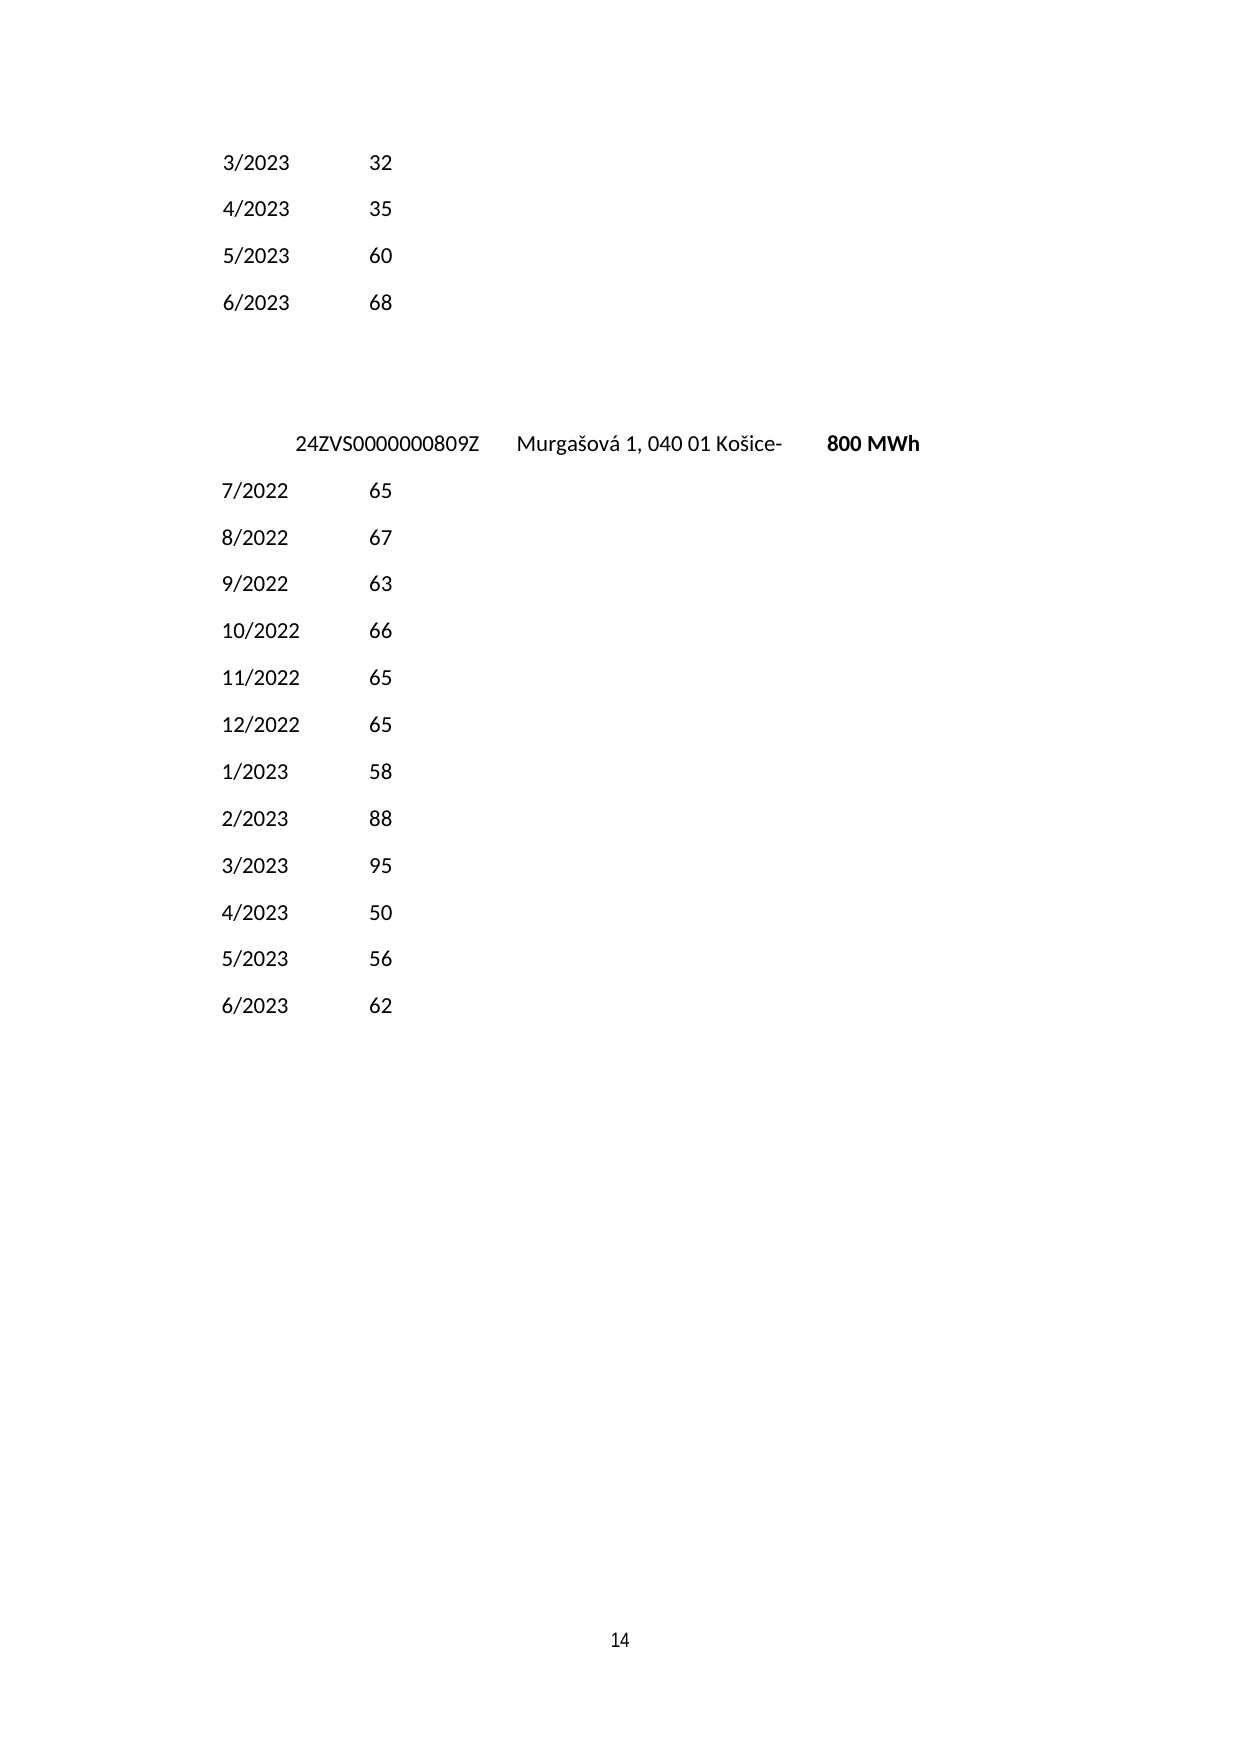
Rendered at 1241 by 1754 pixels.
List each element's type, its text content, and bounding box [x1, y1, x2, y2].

text 9/2022 63 [221, 569, 1093, 597]
text 24ZVS0000000809Z Murgašová 1, 040 01 Košice- 800 MWh [224, 429, 1093, 457]
text 3/2023 95 [221, 851, 1093, 879]
text 5/2023 60 [223, 241, 1093, 269]
text 10/2022 66 [221, 616, 1093, 644]
text 7/2022 65 [221, 476, 1093, 504]
text 6/2023 68 [223, 288, 1093, 316]
text 8/2022 67 [221, 523, 1093, 551]
text 1/2023 58 [221, 757, 1093, 785]
text 4/2023 35 [223, 194, 1093, 222]
text 3/2023 32 [223, 148, 1093, 176]
text 4/2023 50 [221, 898, 1093, 926]
text 2/2023 88 [221, 804, 1093, 832]
text 12/2022 65 [221, 710, 1093, 738]
text 11/2022 65 [221, 663, 1093, 691]
text 5/2023 56 [221, 944, 1093, 972]
text 6/2023 62 [221, 991, 1093, 1019]
